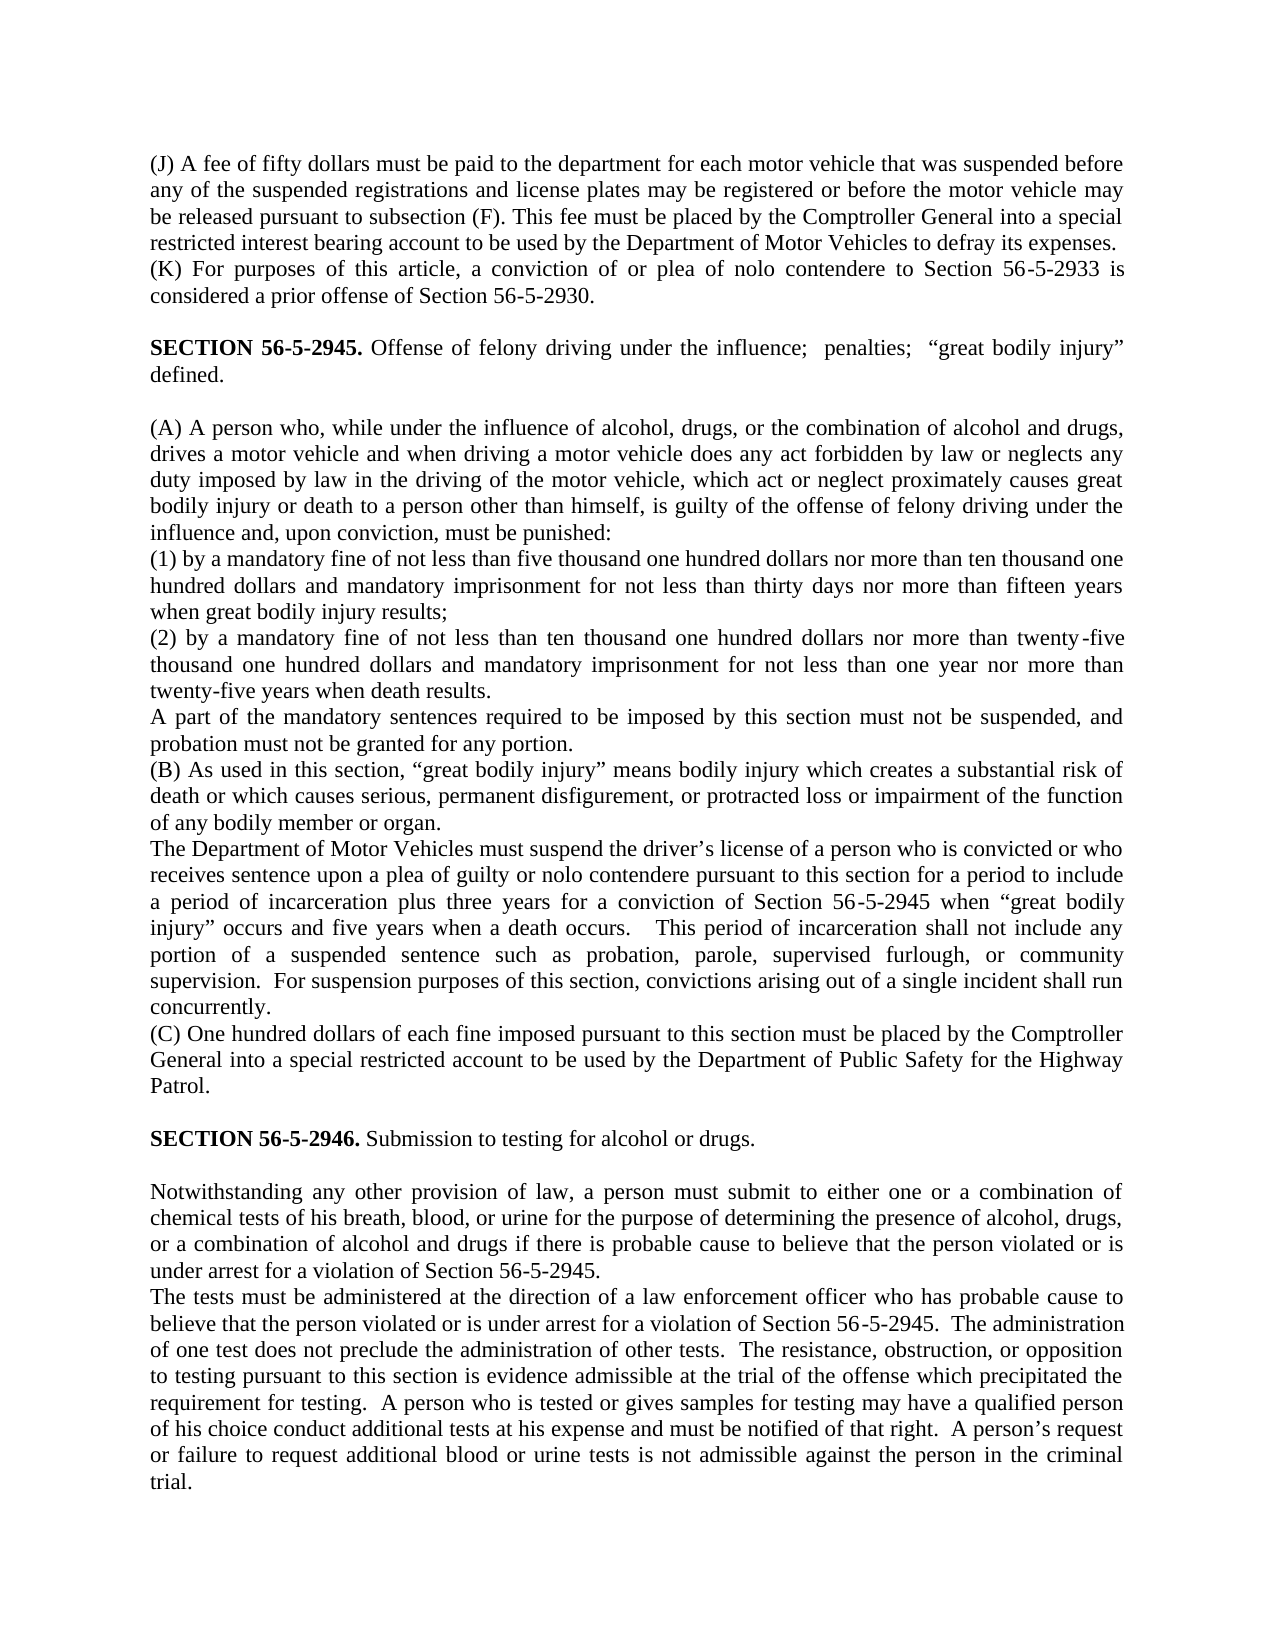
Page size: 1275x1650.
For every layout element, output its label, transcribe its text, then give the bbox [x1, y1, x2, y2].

text (1) by a mandatory fine of not less than five thousand one hundred dollars nor more than ten thousand one hundred dollars and mandatory imprisonment for not less than thirty days nor more than fifteen years when great bodily injury results; [150, 545, 1125, 624]
text (A) A person who, while under the influence of alcohol, drugs, or the combination of alcohol and drugs, drives a motor vehicle and when driving a motor vehicle does any act forbidden by law or neglects any duty imposed by law in the driving of the motor vehicle, which act or neglect proximately causes great bodily injury or death to a person other than himself, is guilty of the offense of felony driving under the influence and, upon conviction, must be punished: [150, 413, 1125, 545]
text SECTION 56-5-2946. Submission to testing for alcohol or drugs. [150, 1125, 1125, 1151]
text (C) One hundred dollars of each fine imposed pursuant to this section must be placed by the Comptroller General into a special restricted account to be used by the Department of Public Safety for the Highway Patrol. [150, 1020, 1125, 1099]
text A part of the mandatory sentences required to be imposed by this section must not be suspended, and probation must not be granted for any portion. [150, 703, 1125, 756]
text (K) For purposes of this article, a conviction of or plea of nolo contendere to Section 56-5-2933 is considered a prior offense of Section 56-5-2930. [150, 255, 1125, 308]
text (B) As used in this section, “great bodily injury” means bodily injury which creates a substantial risk of death or which causes serious, permanent disfigurement, or protracted loss or impairment of the function of any bodily member or organ. [150, 756, 1125, 835]
text The Department of Motor Vehicles must suspend the driver’s license of a person who is convicted or who receives sentence upon a plea of guilty or nolo contendere pursuant to this section for a period to include a period of incarceration plus three years for a conviction of Section 56-5-2945 when “great bodily injury” occurs and five years when a death occurs. This period of incarceration shall not include any portion of a suspended sentence such as probation, parole, supervised furlough, or community supervision. For suspension purposes of this section, convictions arising out of a single incident shall run concurrently. [150, 835, 1125, 1020]
text Notwithstanding any other provision of law, a person must submit to either one or a combination of chemical tests of his breath, blood, or urine for the purpose of determining the presence of alcohol, drugs, or a combination of alcohol and drugs if there is probable cause to believe that the person violated or is under arrest for a violation of Section 56-5-2945. [150, 1178, 1125, 1283]
text The tests must be administered at the direction of a law enforcement officer who has probable cause to believe that the person violated or is under arrest for a violation of Section 56-5-2945. The administration of one test does not preclude the administration of other tests. The resistance, obstruction, or opposition to testing pursuant to this section is evidence admissible at the trial of the offense which precipitated the requirement for testing. A person who is tested or gives samples for testing may have a qualified person of his choice conduct additional tests at his expense and must be notified of that right. A person’s request or failure to request additional blood or urine tests is not admissible against the person in the criminal trial. [150, 1283, 1125, 1494]
text (2) by a mandatory fine of not less than ten thousand one hundred dollars nor more than twenty-five thousand one hundred dollars and mandatory imprisonment for not less than one year nor more than twenty-five years when death results. [150, 624, 1125, 703]
text (J) A fee of fifty dollars must be paid to the department for each motor vehicle that was suspended before any of the suspended registrations and license plates may be registered or before the motor vehicle may be released pursuant to subsection (F). This fee must be placed by the Comptroller General into a special restricted interest bearing account to be used by the Department of Motor Vehicles to defray its expenses. [150, 150, 1125, 255]
text SECTION 56-5-2945. Offense of felony driving under the influence; penalties; “great bodily injury” defined. [150, 334, 1125, 387]
